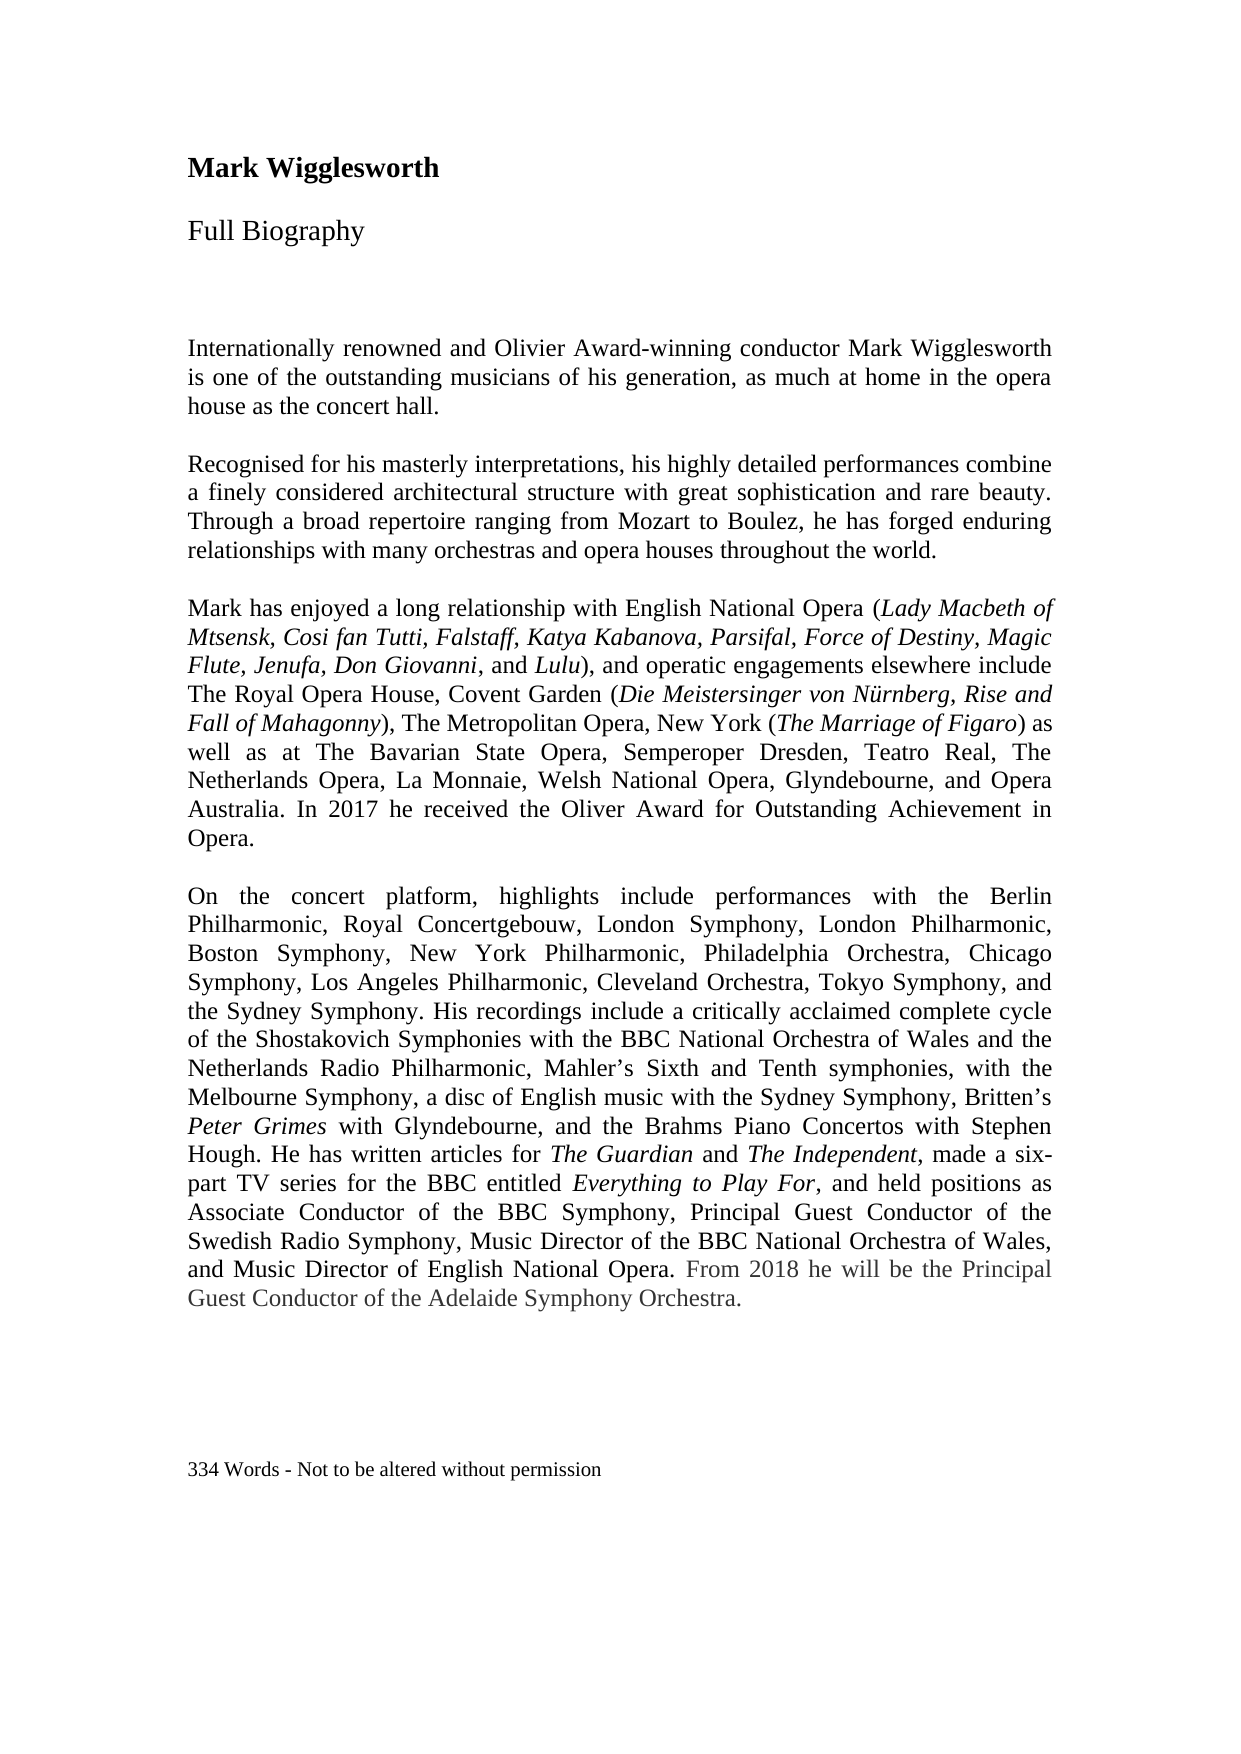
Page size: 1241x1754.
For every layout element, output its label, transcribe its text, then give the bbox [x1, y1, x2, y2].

text 334 Words - Not to be altered without permission [187, 1457, 1053, 1481]
text Mark Wigglesworth [187, 150, 1053, 183]
text Internationally renowned and Olivier Award-winning conductor Mark Wigglesworth is one of the outstanding musicians of his generation, as much at home in the opera house as the concert hall. [187, 333, 1053, 419]
text Recognised for his masterly interpretations, his highly detailed performances combine a finely considered architectural structure with great sophistication and rare beauty. Through a broad repertoire ranging from Mozart to Boulez, he has forged enduring relationships with many orchestras and opera houses throughout the world. [187, 449, 1053, 564]
text Full Biography [187, 213, 1053, 246]
text Mark has enjoyed a long relationship with English National Opera (Lady Macbeth of Mtsensk, Cosi fan Tutti, Falstaff, Katya Kabanova, Parsifal, Force of Destiny, Magic Flute, Jenufa, Don Giovanni, and Lulu), and operatic engagements elsewhere include The Royal Opera House, Covent Garden (Die Meistersinger von Nürnberg, Rise and Fall of Mahagonny), The Metropolitan Opera, New York (The Marriage of Figaro) as well as at The Bavarian State Opera, Semperoper Dresden, Teatro Real, The Netherlands Opera, La Monnaie, Welsh National Opera, Glyndebourne, and Opera Australia. In 2017 he received the Oliver Award for Outstanding Achievement in Opera. [187, 593, 1053, 852]
text On the concert platform, highlights include performances with the Berlin Philharmonic, Royal Concertgebouw, London Symphony, London Philharmonic, Boston Symphony, New York Philharmonic, Philadelphia Orchestra, Chicago Symphony, Los Angeles Philharmonic, Cleveland Orchestra, Tokyo Symphony, and the Sydney Symphony. His recordings include a critically acclaimed complete cycle of the Shostakovich Symphonies with the BBC National Orchestra of Wales and the Netherlands Radio Philharmonic, Mahler’s Sixth and Tenth symphonies, with the Melbourne Symphony, a disc of English music with the Sydney Symphony, Britten’s Peter Grimes with Glyndebourne, and the Brahms Piano Concertos with Stephen Hough. He has written articles for The Guardian and The Independent, made a six-part TV series for the BBC entitled Everything to Play For, and held positions as Associate Conductor of the BBC Symphony, Principal Guest Conductor of the Swedish Radio Symphony, Music Director of the BBC National Orchestra of Wales, and Music Director of English National Opera. From 2018 he will be the Principal Guest Conductor of the Adelaide Symphony Orchestra. [187, 881, 1053, 1312]
